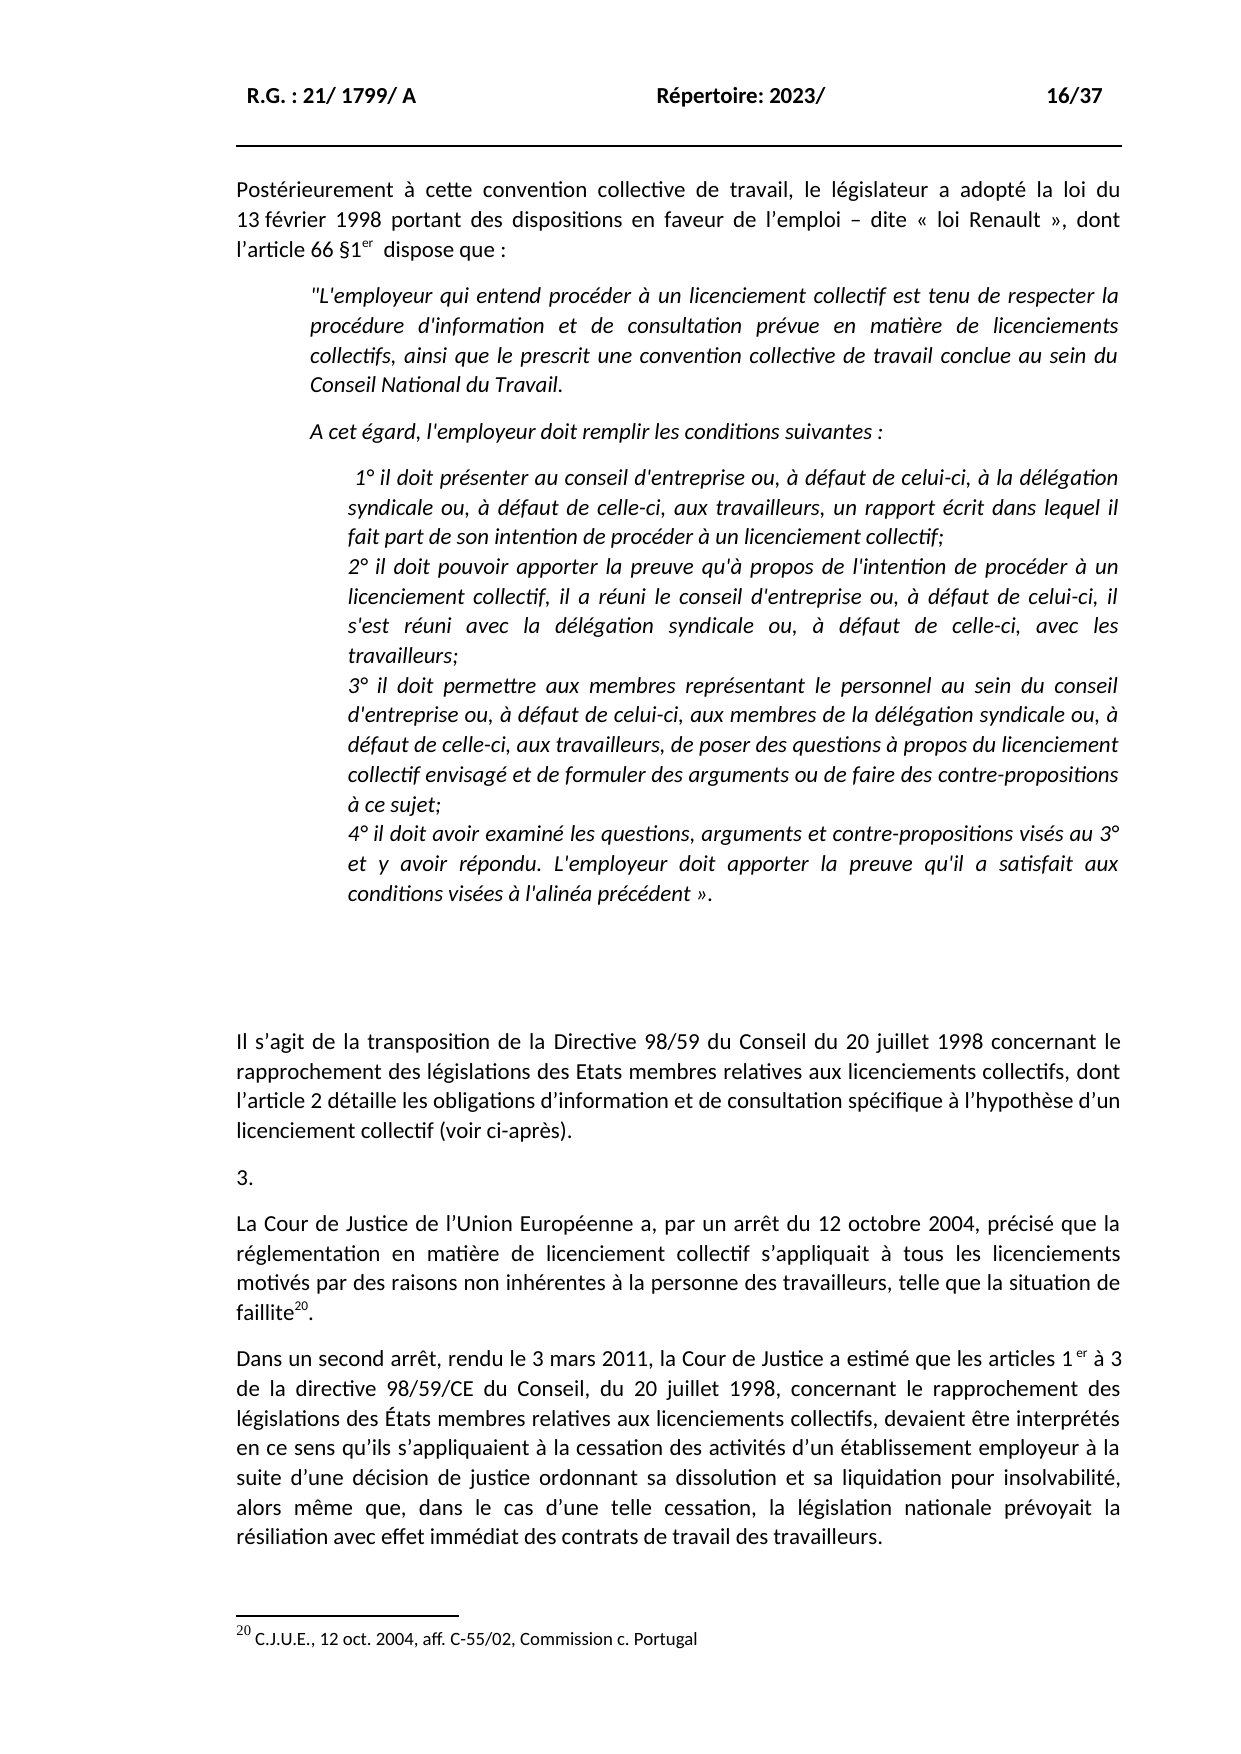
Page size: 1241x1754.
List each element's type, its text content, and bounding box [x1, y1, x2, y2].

text 2° il doit pouvoir apporter la preuve qu'à propos de l'intention de procéder à un licenciement collectif, il a réuni le conseil d'entreprise ou, à défaut de celui-ci, il s'est réuni avec la délégation syndicale ou, à défaut de celle-ci, avec les travailleurs; [348, 552, 1122, 669]
text Dans un second arrêt, rendu le 3 mars 2011, la Cour de Justice a estimé que les articles 1er à 3 de la directive 98/59/CE du Conseil, du 20 juillet 1998, concernant le rapprochement des législations des États membres relatives aux licenciements collectifs, devaient être interprétés en ce sens qu’ils s’appliquaient à la cessation des activités d’un établissement employeur à la suite d’une décision de justice ordonnant sa dissolution et sa liquidation pour insolvabilité, alors même que, dans le cas d’une telle cessation, la législation nationale prévoyait la résiliation avec effet immédiat des contrats de travail des travailleurs. [236, 1344, 1122, 1551]
text "L'employeur qui entend procéder à un licenciement collectif est tenu de respecter la procédure d'information et de consultation prévue en matière de licenciements collectifs, ainsi que le prescrit une convention collective de travail conclue au sein du Conseil National du Travail. [310, 281, 1122, 398]
text Postérieurement à cette convention collective de travail, le législateur a adopté la loi du 13 février 1998 portant des dispositions en faveur de l’emploi – dite « loi Renault », dont l’article 66 §1er dispose que : [236, 176, 1122, 263]
text 1° il doit présenter au conseil d'entreprise ou, à défaut de celui-ci, à la délégation syndicale ou, à défaut de celle-ci, aux travailleurs, un rapport écrit dans lequel il fait part de son intention de procéder à un licenciement collectif; [348, 463, 1122, 551]
text 3° il doit permettre aux membres représentant le personnel au sein du conseil d'entreprise ou, à défaut de celui-ci, aux membres de la délégation syndicale ou, à défaut de celle-ci, aux travailleurs, de poser des questions à propos du licenciement collectif envisagé et de formuler des arguments ou de faire des contre-propositions à ce sujet; [348, 671, 1122, 818]
text 3. [236, 1163, 1122, 1191]
text Il s’agit de la transposition de la Directive 98/59 du Conseil du 20 juillet 1998 concernant le rapprochement des législations des Etats membres relatives aux licenciements collectifs, dont l’article 2 détaille les obligations d’information et de consultation spécifique à l’hypothèse d’un licenciement collectif (voir ci-après). [236, 1027, 1122, 1144]
text 4° il doit avoir examiné les questions, arguments et contre-propositions visés au 3° et y avoir répondu. L'employeur doit apporter la preuve qu'il a satisfait aux conditions visées à l'alinéa précédent ». [348, 819, 1122, 907]
text A cet égard, l'employeur doit remplir les conditions suivantes : [310, 417, 1122, 445]
text La Cour de Justice de l’Union Européenne a, par un arrêt du 12 octobre 2004, précisé que la réglementation en matière de licenciement collectif s’appliquait à tous les licenciements motivés par des raisons non inhérentes à la personne des travailleurs, telle que la situation de faillite. [236, 1209, 1122, 1326]
